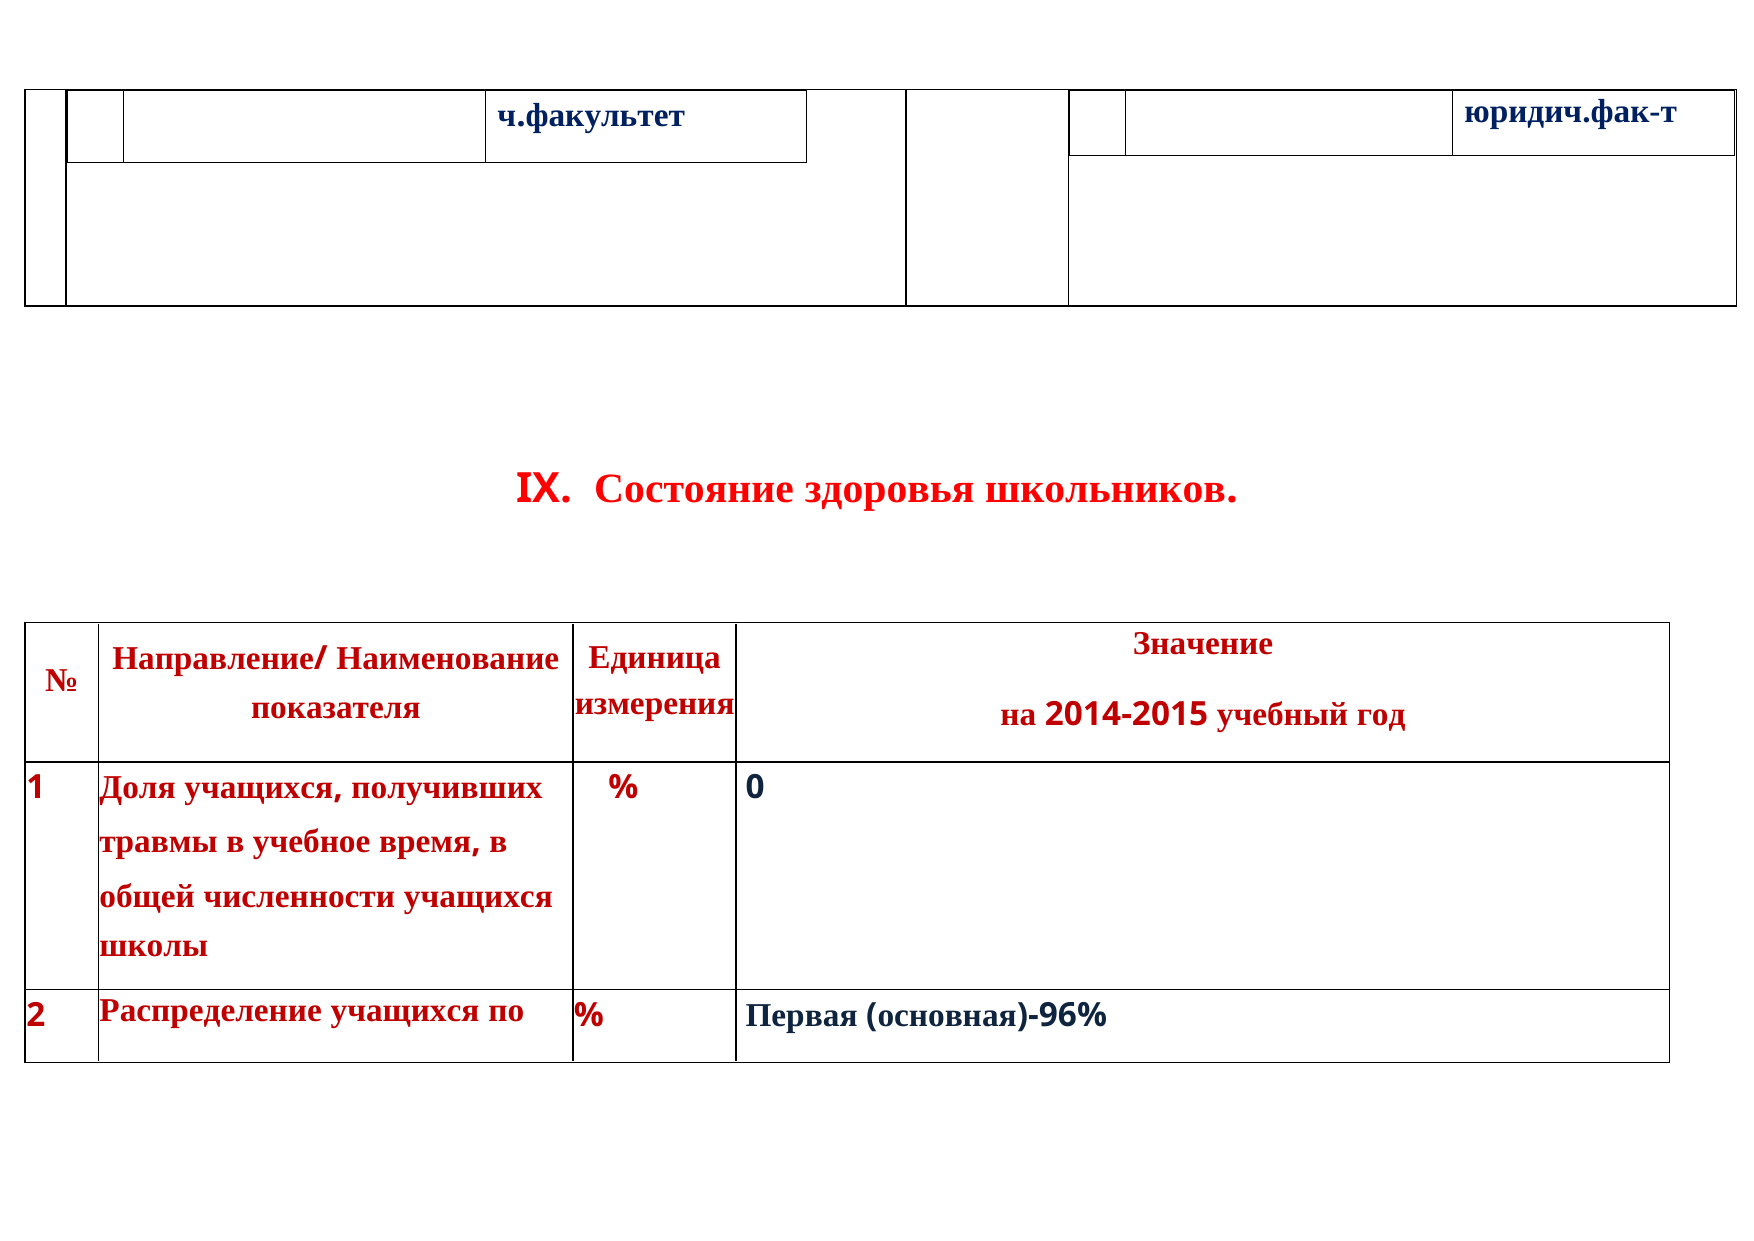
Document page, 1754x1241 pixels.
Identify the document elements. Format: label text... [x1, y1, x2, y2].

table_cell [67, 90, 905, 305]
table_header № [26, 623, 98, 761]
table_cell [99, 990, 572, 1061]
table_header Направление/ Наименование показателя [99, 623, 573, 761]
table_cell 0 [737, 763, 1669, 989]
table_cell % [574, 990, 735, 1061]
text IX. Состояние здоровья школьников. [118, 458, 1636, 514]
table_cell 1 [26, 763, 98, 989]
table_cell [1069, 90, 1736, 305]
table_cell Доля учащихся, получивших травмы в учебное время, в общей численности учащихся школы [99, 763, 572, 989]
table_cell [907, 90, 1068, 305]
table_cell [737, 990, 1669, 1061]
table_cell % [574, 763, 735, 989]
table_cell 5 [26, 90, 65, 305]
table_cell 2 [26, 990, 98, 1061]
table_header Единица измерения [574, 623, 736, 761]
table_header Значение на 2014-2015 учебный год [737, 623, 1669, 761]
